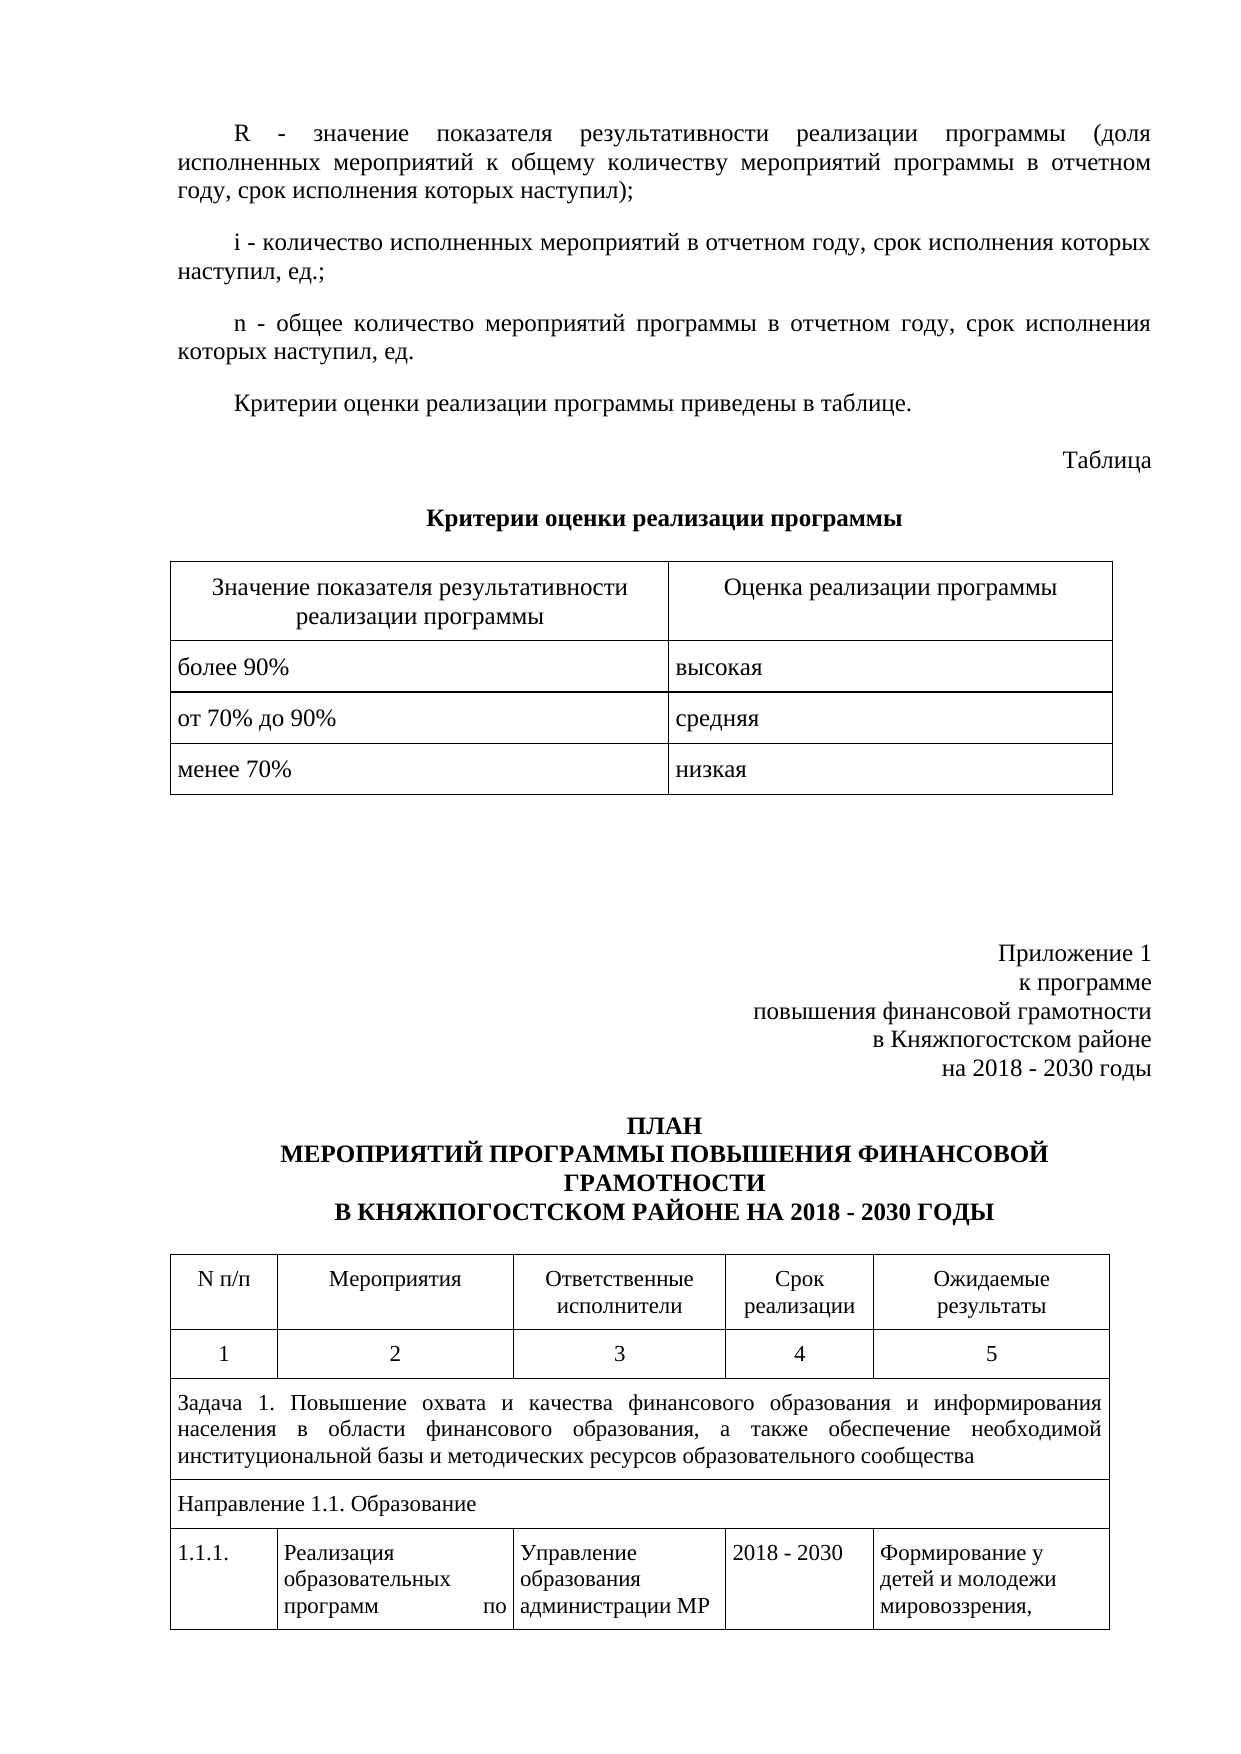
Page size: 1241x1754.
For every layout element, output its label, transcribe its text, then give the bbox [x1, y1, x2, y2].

table_cell 2018 - 2030 [726, 1529, 873, 1629]
title В КНЯЖПОГОСТСКОМ РАЙОНЕ НА 2018 - 2030 ГОДЫ [177, 1197, 1152, 1226]
table_header Значение показателя результативности реализации программы [171, 562, 668, 640]
text Таблица [177, 446, 1152, 474]
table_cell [514, 1529, 725, 1629]
table_cell менее 70% [171, 744, 668, 793]
table_cell 2 [278, 1330, 513, 1377]
table_header Оценка реализации программы [669, 562, 1112, 640]
table_header Срок реализации [726, 1255, 873, 1329]
table_header Ожидаемые результаты [874, 1255, 1109, 1329]
text повышения финансовой грамотности [177, 996, 1152, 1024]
title МЕРОПРИЯТИЙ ПРОГРАММЫ ПОВЫШЕНИЯ ФИНАНСОВОЙ ГРАМОТНОСТИ [177, 1139, 1152, 1197]
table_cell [278, 1529, 513, 1629]
table_cell 1.1.1. [171, 1529, 277, 1629]
table_cell 5 [874, 1330, 1109, 1377]
table_cell Задача 1. Повышение охвата и качества финансового образования и информирования населения в области финансового образования, а также обеспечение необходимой институциональной базы и методических ресурсов образовательного сообщества [171, 1379, 1109, 1479]
text Приложение 1 [177, 938, 1152, 967]
title ПЛАН [177, 1111, 1152, 1139]
title Критерии оценки реализации программы [177, 503, 1152, 532]
table_cell 3 [514, 1330, 725, 1377]
table_cell от 70% до 90% [171, 693, 668, 742]
text n - общее количество мероприятий программы в отчетном году, срок исполнения которых наступил, ед. [177, 308, 1152, 365]
table_cell средняя [669, 693, 1112, 742]
table_cell высокая [669, 641, 1112, 691]
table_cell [874, 1529, 1109, 1629]
text i - количество исполненных мероприятий в отчетном году, срок исполнения которых наступил, ед.; [177, 227, 1152, 285]
table_cell 4 [726, 1330, 873, 1377]
table_header Мероприятия [278, 1255, 513, 1329]
table_header N п/п [171, 1255, 277, 1329]
text R - значение показателя результативности реализации программы (доля исполненных мероприятий к общему количеству мероприятий программы в отчетном году, срок исполнения которых наступил); [177, 118, 1152, 204]
text Критерии оценки реализации программы приведены в таблице. [177, 388, 1152, 417]
table_header Ответственные исполнители [514, 1255, 725, 1329]
table_cell 1 [171, 1330, 277, 1377]
text на 2018 - 2030 годы [177, 1053, 1152, 1082]
text к программе [177, 967, 1152, 996]
table_cell более 90% [171, 641, 668, 691]
table_cell низкая [669, 744, 1112, 793]
text в Княжпогостском районе [177, 1024, 1152, 1053]
table_cell Направление 1.1. Образование [171, 1480, 1109, 1527]
